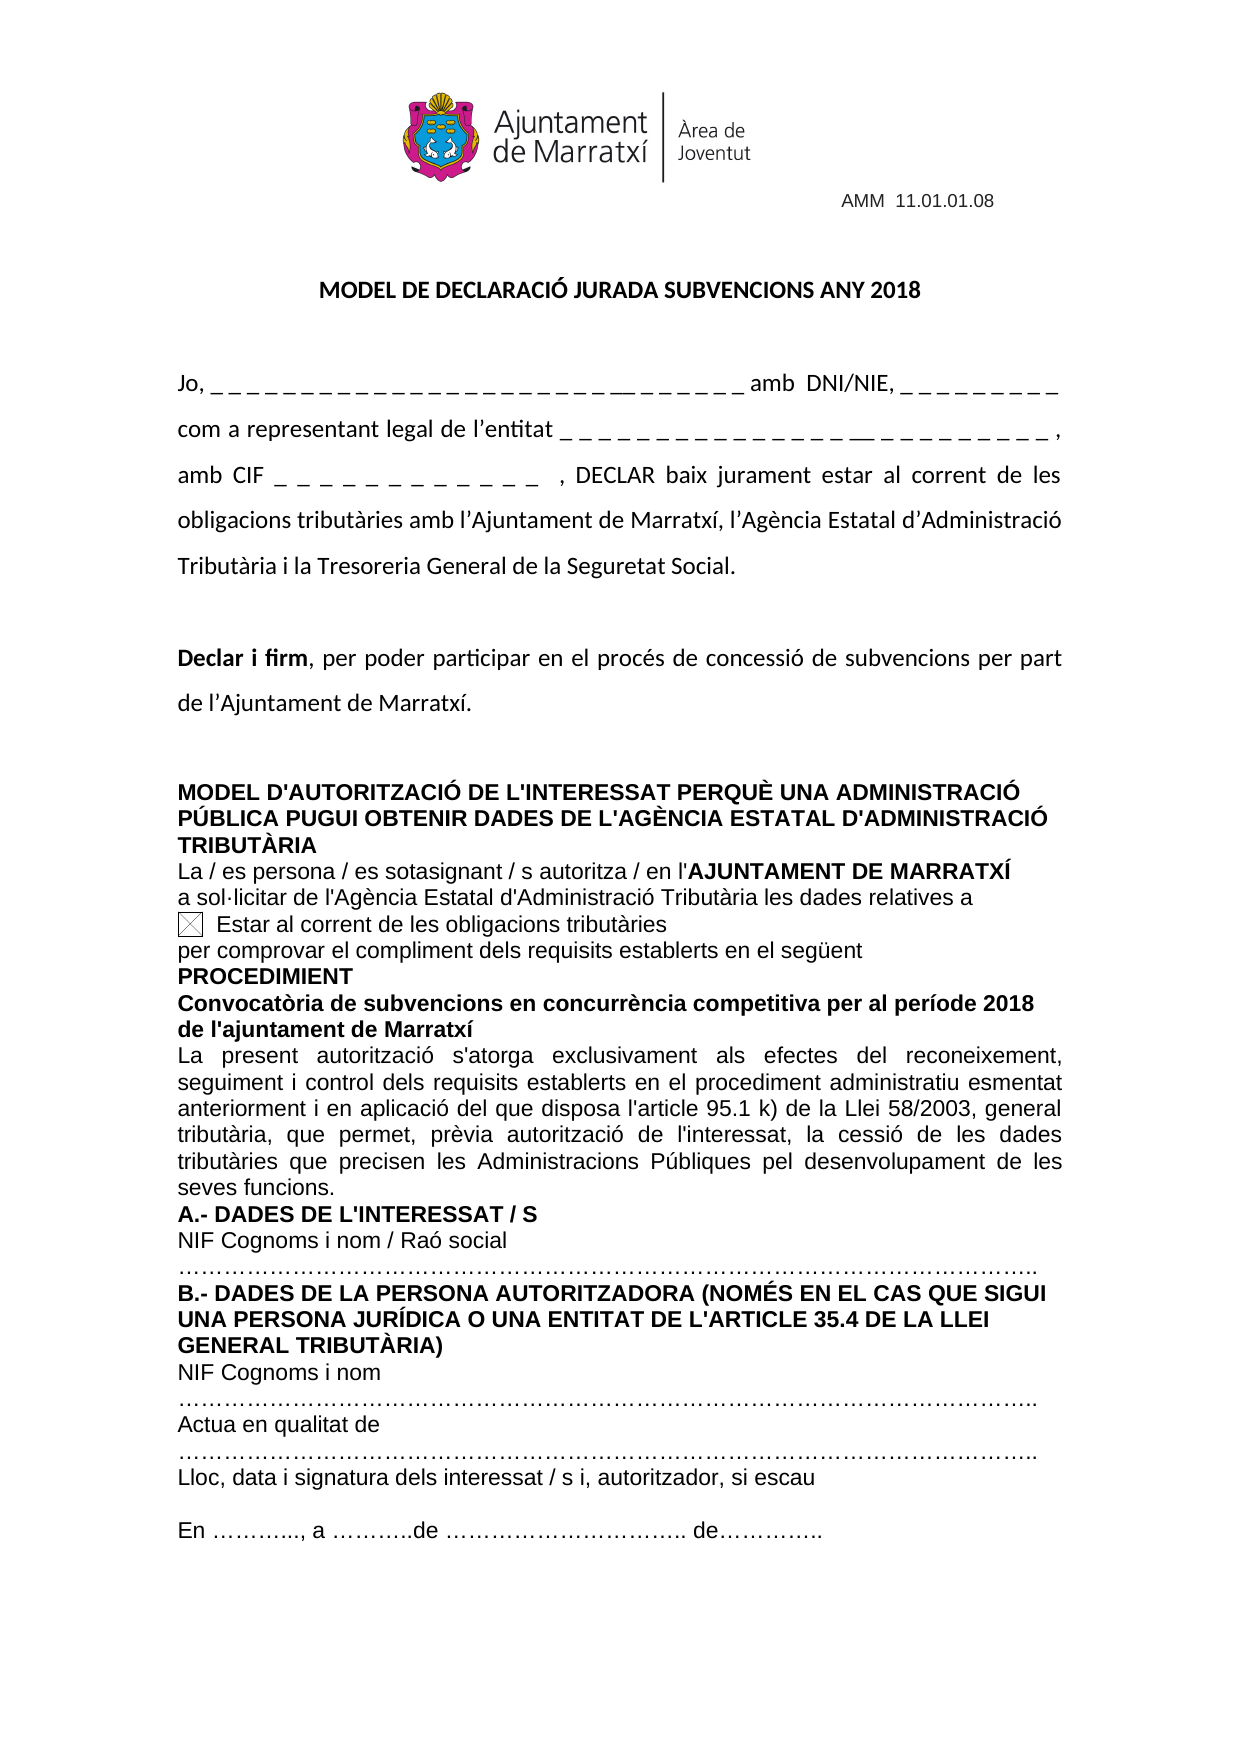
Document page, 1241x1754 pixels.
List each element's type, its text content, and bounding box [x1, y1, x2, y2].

text B.- DADES DE LA PERSONA AUTORITZADORA (NOMÉS EN EL CAS QUE SIGUI UNA PERSONA JURÍDICA O UNA ENTITAT DE L'ARTICLE 35.4 DE LA LLEI GENERAL TRIBUTÀRIA) [177, 1279, 1063, 1359]
text A.- DADES DE L'INTERESSAT / S [177, 1201, 1063, 1227]
text NIF Cognoms i nom / Raó social [177, 1227, 1063, 1253]
text PROCEDIMIENT [177, 963, 1063, 990]
text NIF Cognoms i nom [177, 1359, 1063, 1385]
text La / es persona / es sotasignant / s autoritza / en l'AJUNTAMENT DE MARRATXÍ [177, 858, 1063, 884]
text Actua en qualitat de ………………………………………………………………………………………………….. [177, 1411, 1063, 1464]
text MODEL D'AUTORITZACIÓ DE L'INTERESSAT PERQUÈ UNA ADMINISTRACIÓ PÚBLICA PUGUI OBTENIR DADES DE L'AGÈNCIA ESTATAL D'ADMINISTRACIÓ TRIBUTÀRIA [177, 779, 1063, 858]
picture [398, 86, 755, 187]
text Convocatòria de subvencions en concurrència competitiva per al període 2018 de l'ajuntament de Marratxí [177, 990, 1063, 1042]
text Estar al corrent de les obligacions tributàries [203, 911, 1063, 937]
text ………………………………………………………………………………………………….. [177, 1253, 1063, 1279]
text Jo, _ _ _ _ _ _ _ _ _ _ _ _ _ _ _ _ _ _ _ _ _ _ __ _ _ _ _ _ _ amb DNI/NIE, _ _ _ _ _ _ _ _ _ com a representant legal de l’entitat _ _ _ _ _ _ _ _ _ _ _ _ _ _ _ __ _ _ _ _ _ _ _ _ _ , amb CIF _ _ _ _ _ _ _ _ _ _ _ _ , DECLAR baix jurament estar al corrent de les obligacions tributàries amb l’Ajuntament de Marratxí, l’Agència Estatal d’Administració Tributària i la Tresoreria General de la Seguretat Social. [177, 367, 1063, 581]
text per comprovar el compliment dels requisits establerts en el següent [177, 937, 1063, 963]
text En ………..., a ………..de ………………………….. de………….. [177, 1517, 1063, 1543]
text ………………………………………………………………………………………………….. [177, 1385, 1063, 1411]
text a sol·licitar de l'Agència Estatal d'Administració Tributària les dades relatives a [177, 884, 1063, 911]
text MODEL DE DECLARACIÓ JURADA SUBVENCIONS ANY 2018 [177, 274, 1063, 304]
text La present autorització s'atorga exclusivament als efectes del reconeixement, seguiment i control dels requisits establerts en el procediment administratiu esmentat anteriorment i en aplicació del que disposa l'article 95.1 k) de la Llei 58/2003, general tributària, que permet, prèvia autorització de l'interessat, la cessió de les dades tributàries que precisen les Administracions Públiques pel desenvolupament de les seves funcions. [177, 1042, 1063, 1201]
text Lloc, data i signatura dels interessat / s i, autoritzador, si escau [177, 1464, 1063, 1490]
text Declar i firm, per poder participar en el procés de concessió de subvencions per part de l’Ajuntament de Marratxí. [177, 642, 1063, 718]
